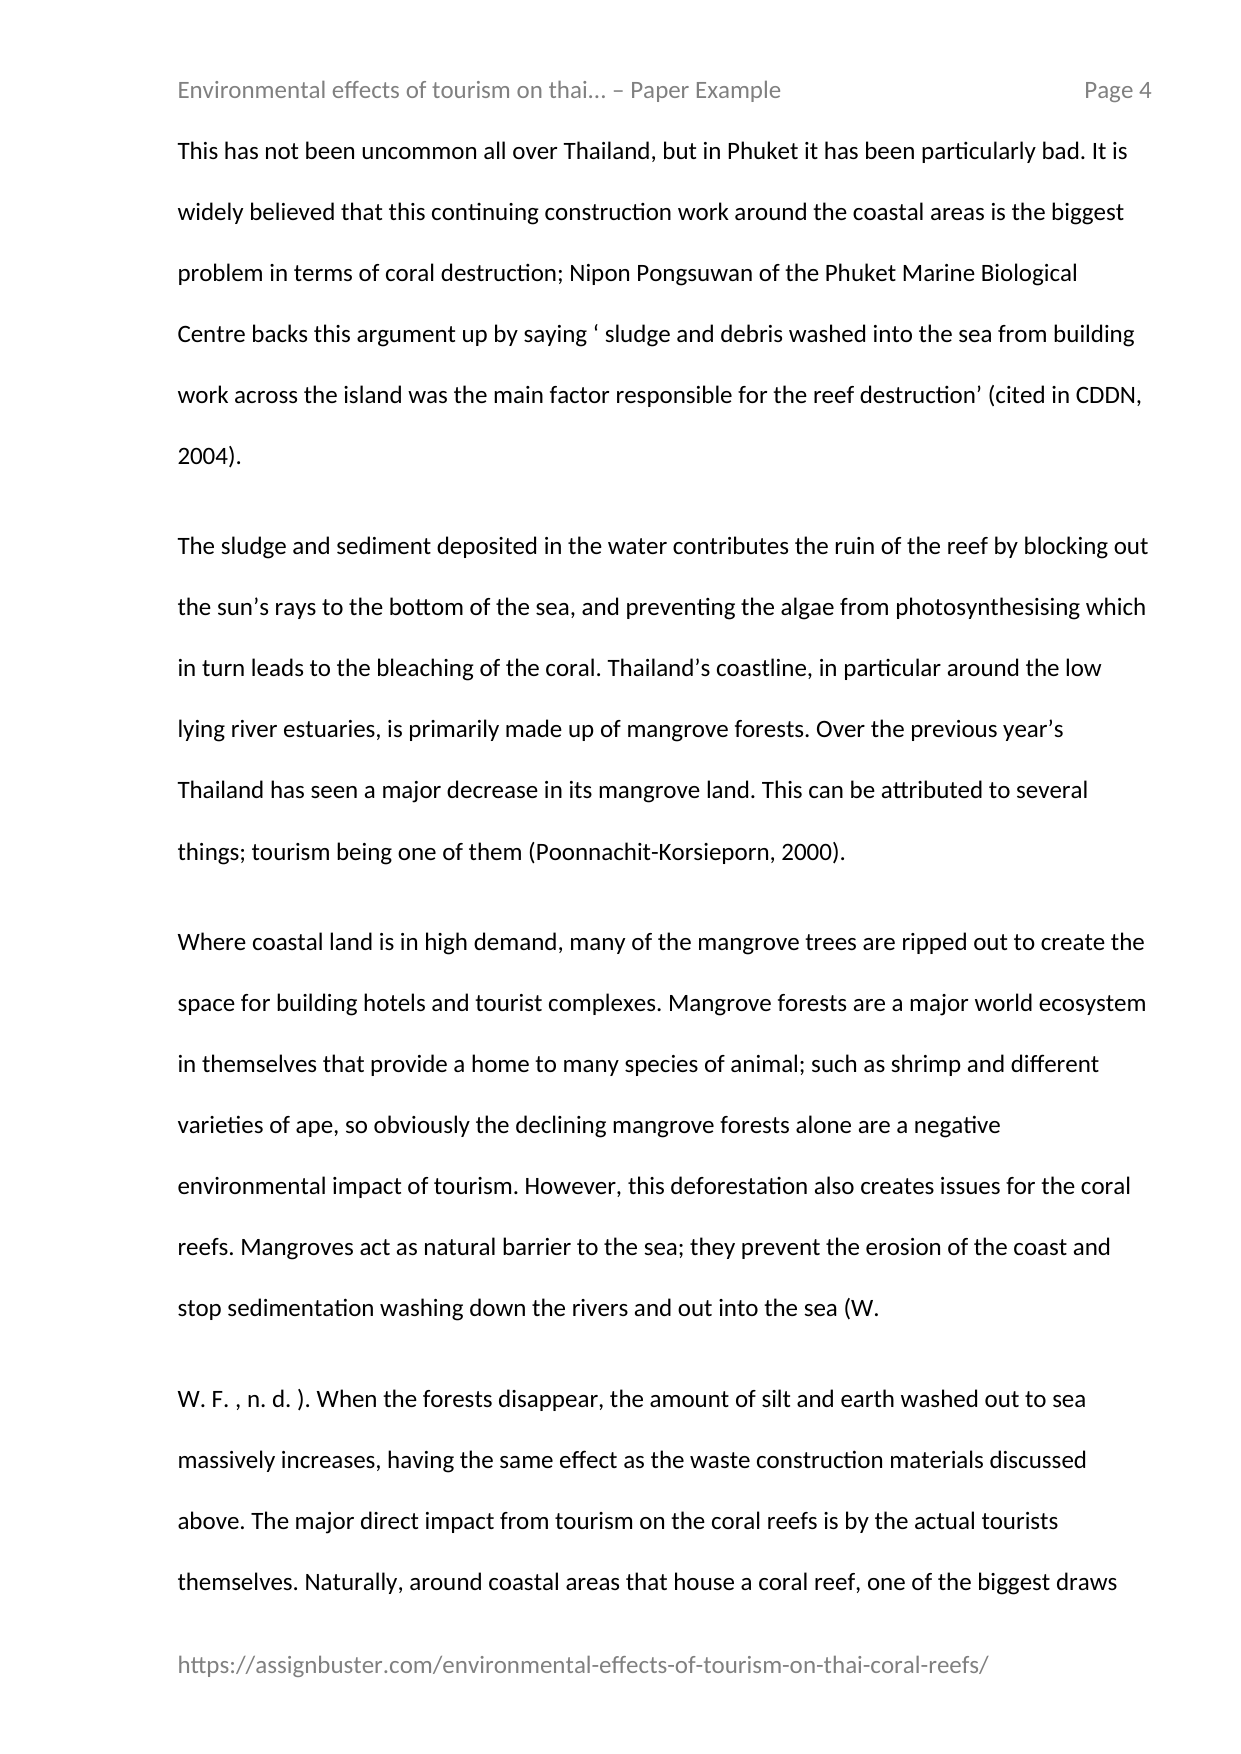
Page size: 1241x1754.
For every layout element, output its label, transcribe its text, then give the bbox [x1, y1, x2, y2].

text This has not been uncommon all over Thailand, but in Phuket it has been particularly bad. It is widely believed that this continuing construction work around the coastal areas is the biggest problem in terms of coral destruction; Nipon Pongsuwan of the Phuket Marine Biological Centre backs this argument up by saying ‘ sludge and debris washed into the sea from building work across the island was the main factor responsible for the reef destruction’ (cited in CDDN, 2004). [177, 135, 1152, 471]
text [177, 1383, 1152, 1597]
text Where coastal land is in high demand, many of the mangrove trees are ripped out to create the space for building hotels and tourist complexes. Mangrove forests are a major world ecosystem in themselves that provide a home to many species of animal; such as shrimp and different varieties of ape, so obviously the declining mangrove forests alone are a negative environmental impact of tourism. However, this deforestation also creates issues for the coral reefs. Mangroves act as natural barrier to the sea; they prevent the erosion of the coast and stop sedimentation washing down the rivers and out into the sea (W. [177, 926, 1152, 1323]
text The sludge and sediment deposited in the water contributes the ruin of the reef by blocking out the sun’s rays to the bottom of the sea, and preventing the algae from photosynthesising which in turn leads to the bleaching of the coral. Thailand’s coastline, in particular around the low lying river estuaries, is primarily made up of mangrove forests. Over the previous year’s Thailand has seen a major decrease in its mangrove land. This can be attributed to several things; tourism being one of them (Poonnachit-Korsieporn, 2000). [177, 531, 1152, 866]
